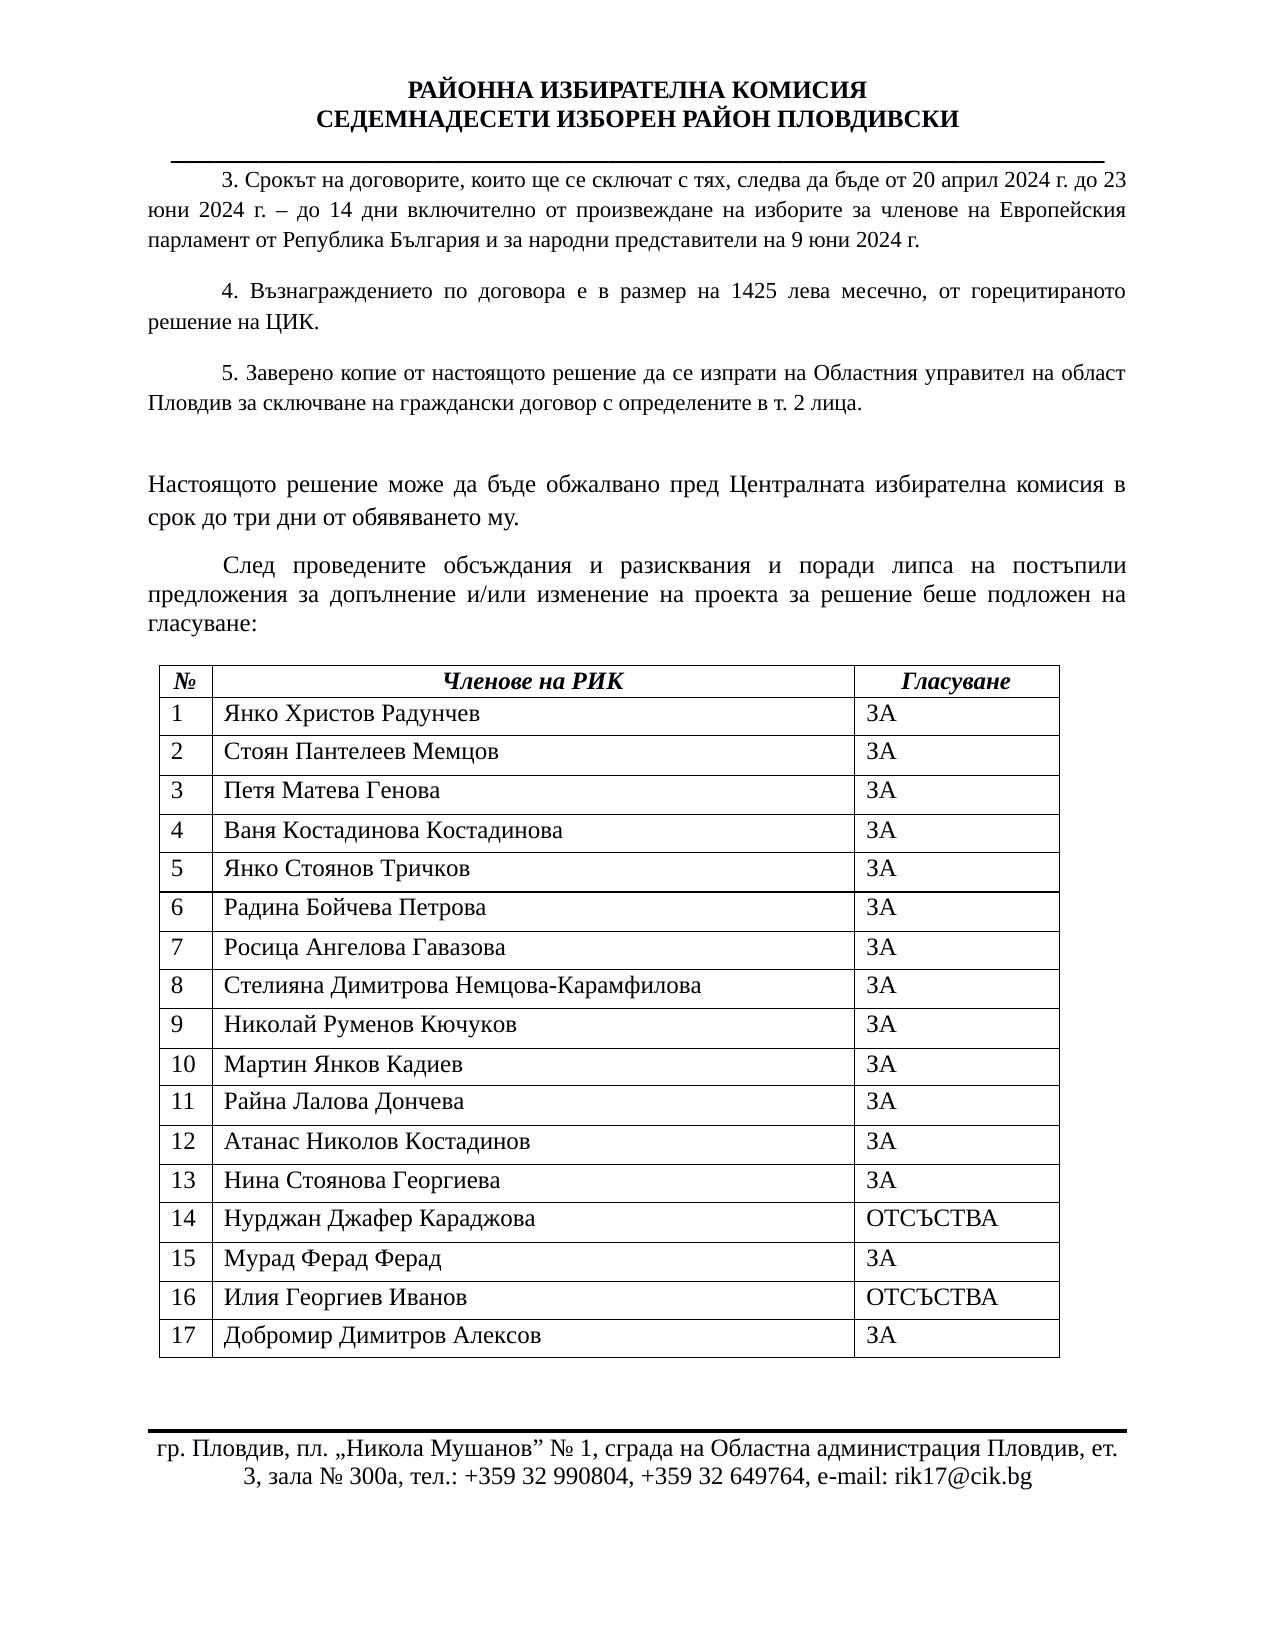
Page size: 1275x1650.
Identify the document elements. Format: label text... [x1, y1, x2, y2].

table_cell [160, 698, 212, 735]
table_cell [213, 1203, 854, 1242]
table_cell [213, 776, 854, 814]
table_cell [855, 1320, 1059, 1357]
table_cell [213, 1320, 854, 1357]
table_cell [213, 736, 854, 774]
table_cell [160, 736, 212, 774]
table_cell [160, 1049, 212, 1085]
text 4. Възнаграждението по договора е в размер на 1425 лева месечно, от горецитираното решение на ЦИК. [148, 277, 1127, 334]
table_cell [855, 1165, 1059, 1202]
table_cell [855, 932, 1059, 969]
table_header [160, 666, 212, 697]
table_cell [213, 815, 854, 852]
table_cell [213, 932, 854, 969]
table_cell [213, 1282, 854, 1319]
text 3. Срокът на договорите, които ще се сключат с тях, следва да бъде от 20 април 2024 г. до 23 юни 2024 г. – до 14 дни включително от произвеждане на изборите за членове на Европейския парламент от Република България и за народни представители на 9 юни 2024 г. [148, 166, 1127, 253]
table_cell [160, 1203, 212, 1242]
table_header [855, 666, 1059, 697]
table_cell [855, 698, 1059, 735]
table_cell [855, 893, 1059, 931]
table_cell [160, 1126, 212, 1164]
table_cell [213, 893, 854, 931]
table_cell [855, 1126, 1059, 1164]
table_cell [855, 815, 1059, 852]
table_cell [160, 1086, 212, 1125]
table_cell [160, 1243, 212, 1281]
text След проведените обсъждания и разисквания и поради липса на постъпили предложения за допълнение и/или изменение на проекта за решение беше подложен на гласуване: [148, 550, 1127, 637]
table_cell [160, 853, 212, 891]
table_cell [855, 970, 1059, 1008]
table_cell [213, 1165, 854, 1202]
text Настоящото решение може да бъде обжалвано пред Централната избирателна комисия в срок до три дни от обявяването му. [148, 469, 1127, 531]
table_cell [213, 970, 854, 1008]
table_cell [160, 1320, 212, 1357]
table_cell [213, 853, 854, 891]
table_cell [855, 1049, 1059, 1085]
text 5. Заверено копие от настоящото решение да се изпрати на Областния управител на област Пловдив за сключване на граждански договор с определените в т. 2 лица. [148, 359, 1127, 415]
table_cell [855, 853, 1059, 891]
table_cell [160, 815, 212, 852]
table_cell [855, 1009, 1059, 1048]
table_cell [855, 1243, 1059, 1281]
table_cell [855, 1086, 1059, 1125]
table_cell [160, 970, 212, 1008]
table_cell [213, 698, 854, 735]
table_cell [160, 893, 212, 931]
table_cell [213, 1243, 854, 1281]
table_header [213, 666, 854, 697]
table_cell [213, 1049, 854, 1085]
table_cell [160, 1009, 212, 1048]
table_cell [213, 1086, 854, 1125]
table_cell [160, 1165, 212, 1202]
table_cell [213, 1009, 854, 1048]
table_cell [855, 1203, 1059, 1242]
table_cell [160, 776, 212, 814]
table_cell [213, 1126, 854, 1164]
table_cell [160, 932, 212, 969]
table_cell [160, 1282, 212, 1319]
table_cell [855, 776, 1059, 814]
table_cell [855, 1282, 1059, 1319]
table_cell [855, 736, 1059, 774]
